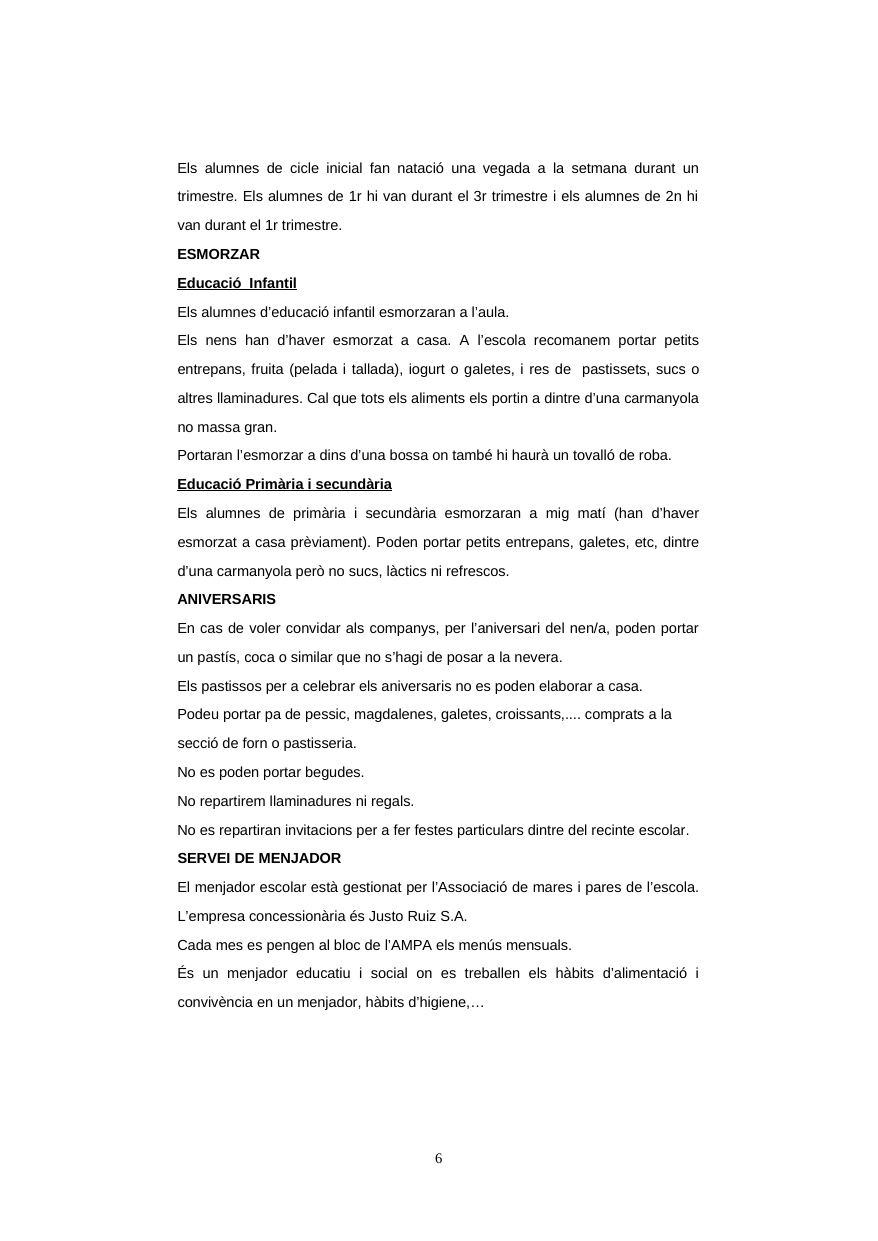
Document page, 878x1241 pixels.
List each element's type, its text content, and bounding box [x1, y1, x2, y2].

text Portaran l’esmorzar a dins d’una bossa on també hi haurà un tovalló de roba. [177, 435, 700, 464]
text No es poden portar begudes. [177, 752, 700, 781]
text En cas de voler convidar als companys, per l’aniversari del nen/a, poden portar un pastís, coca o similar que no s’hagi de posar a la nevera. [177, 608, 700, 666]
text Els pastissos per a celebrar els aniversaris no es poden elaborar a casa. [177, 666, 700, 694]
text Els alumnes de cicle inicial fan natació una vegada a la setmana durant un trimestre. Els alumnes de 1r hi van durant el 3r trimestre i els alumnes de 2n hi van durant el 1r trimestre. [177, 148, 700, 234]
text Els nens han d’haver esmorzat a casa. A l’escola recomanem portar petits entrepans, fruita (pelada i tallada), iogurt o galetes, i res de pastissets, sucs o altres llaminadures. Cal que tots els aliments els portin a dintre d’una carmanyola no massa gran. [177, 320, 700, 435]
text Educació Infantil [177, 263, 700, 291]
text ANIVERSARIS [177, 579, 700, 608]
text Educació Primària i secundària [177, 464, 700, 493]
text Cada mes es pengen al bloc de l’AMPA els menús mensuals. [177, 924, 700, 953]
text ESMORZAR [177, 234, 700, 263]
text Els alumnes de primària i secundària esmorzaran a mig matí (han d’haver esmorzat a casa prèviament). Poden portar petits entrepans, galetes, etc, dintre d’una carmanyola però no sucs, làctics ni refrescos. [177, 493, 700, 579]
text Podeu portar pa de pessic, magdalenes, galetes, croissants,.... comprats a la secció de forn o pastisseria. [177, 694, 700, 752]
text No es repartiran invitacions per a fer festes particulars dintre del recinte escolar. [177, 809, 700, 838]
text SERVEI DE MENJADOR [177, 838, 700, 867]
text Els alumnes d’educació infantil esmorzaran a l’aula. [177, 292, 700, 320]
text És un menjador educatiu i social on es treballen els hàbits d’alimentació i convivència en un menjador, hàbits d’higiene,… [177, 953, 700, 1011]
text El menjador escolar està gestionat per l’Associació de mares i pares de l’escola. L’empresa concessionària és Justo Ruiz S.A. [177, 867, 700, 924]
text No repartirem llaminadures ni regals. [177, 781, 700, 809]
